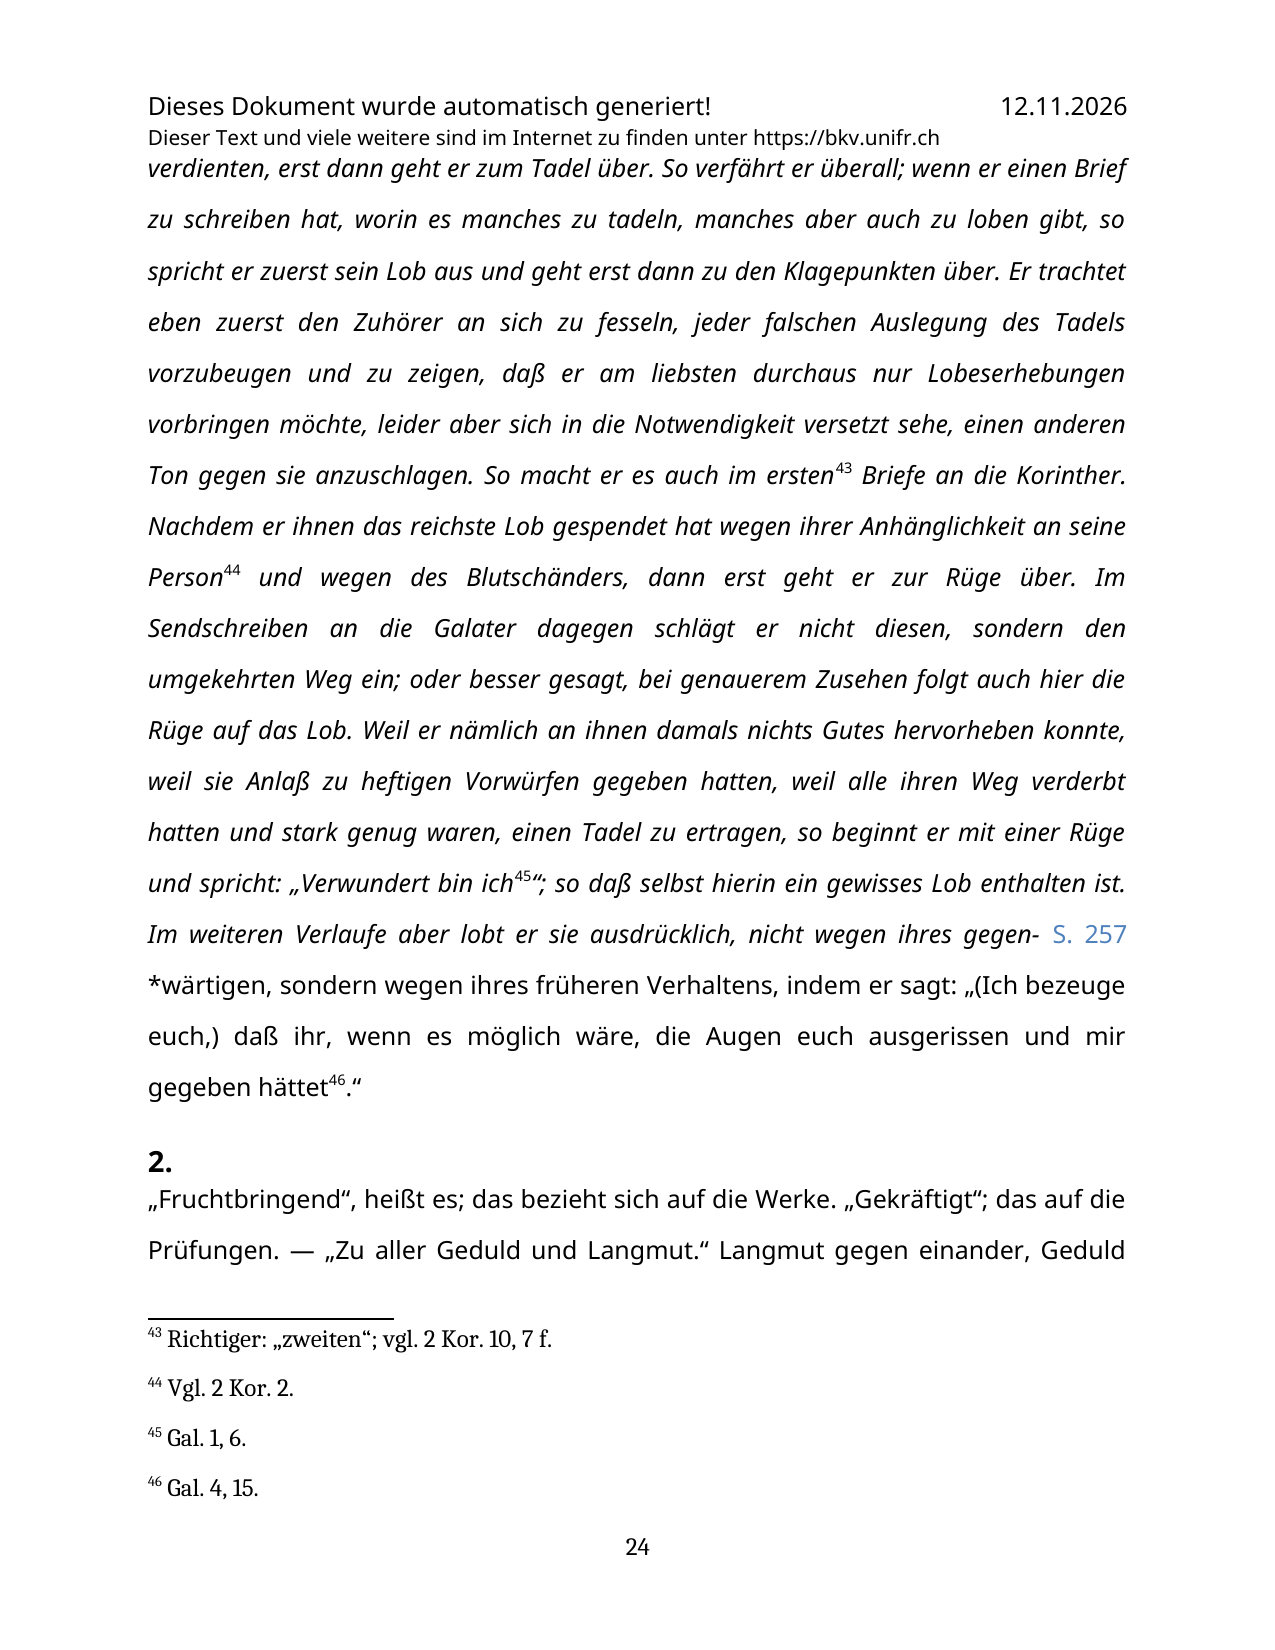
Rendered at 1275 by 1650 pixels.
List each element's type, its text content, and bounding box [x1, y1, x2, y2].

subtitle 2. [148, 1142, 1127, 1181]
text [148, 151, 1127, 1104]
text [148, 1181, 1127, 1266]
